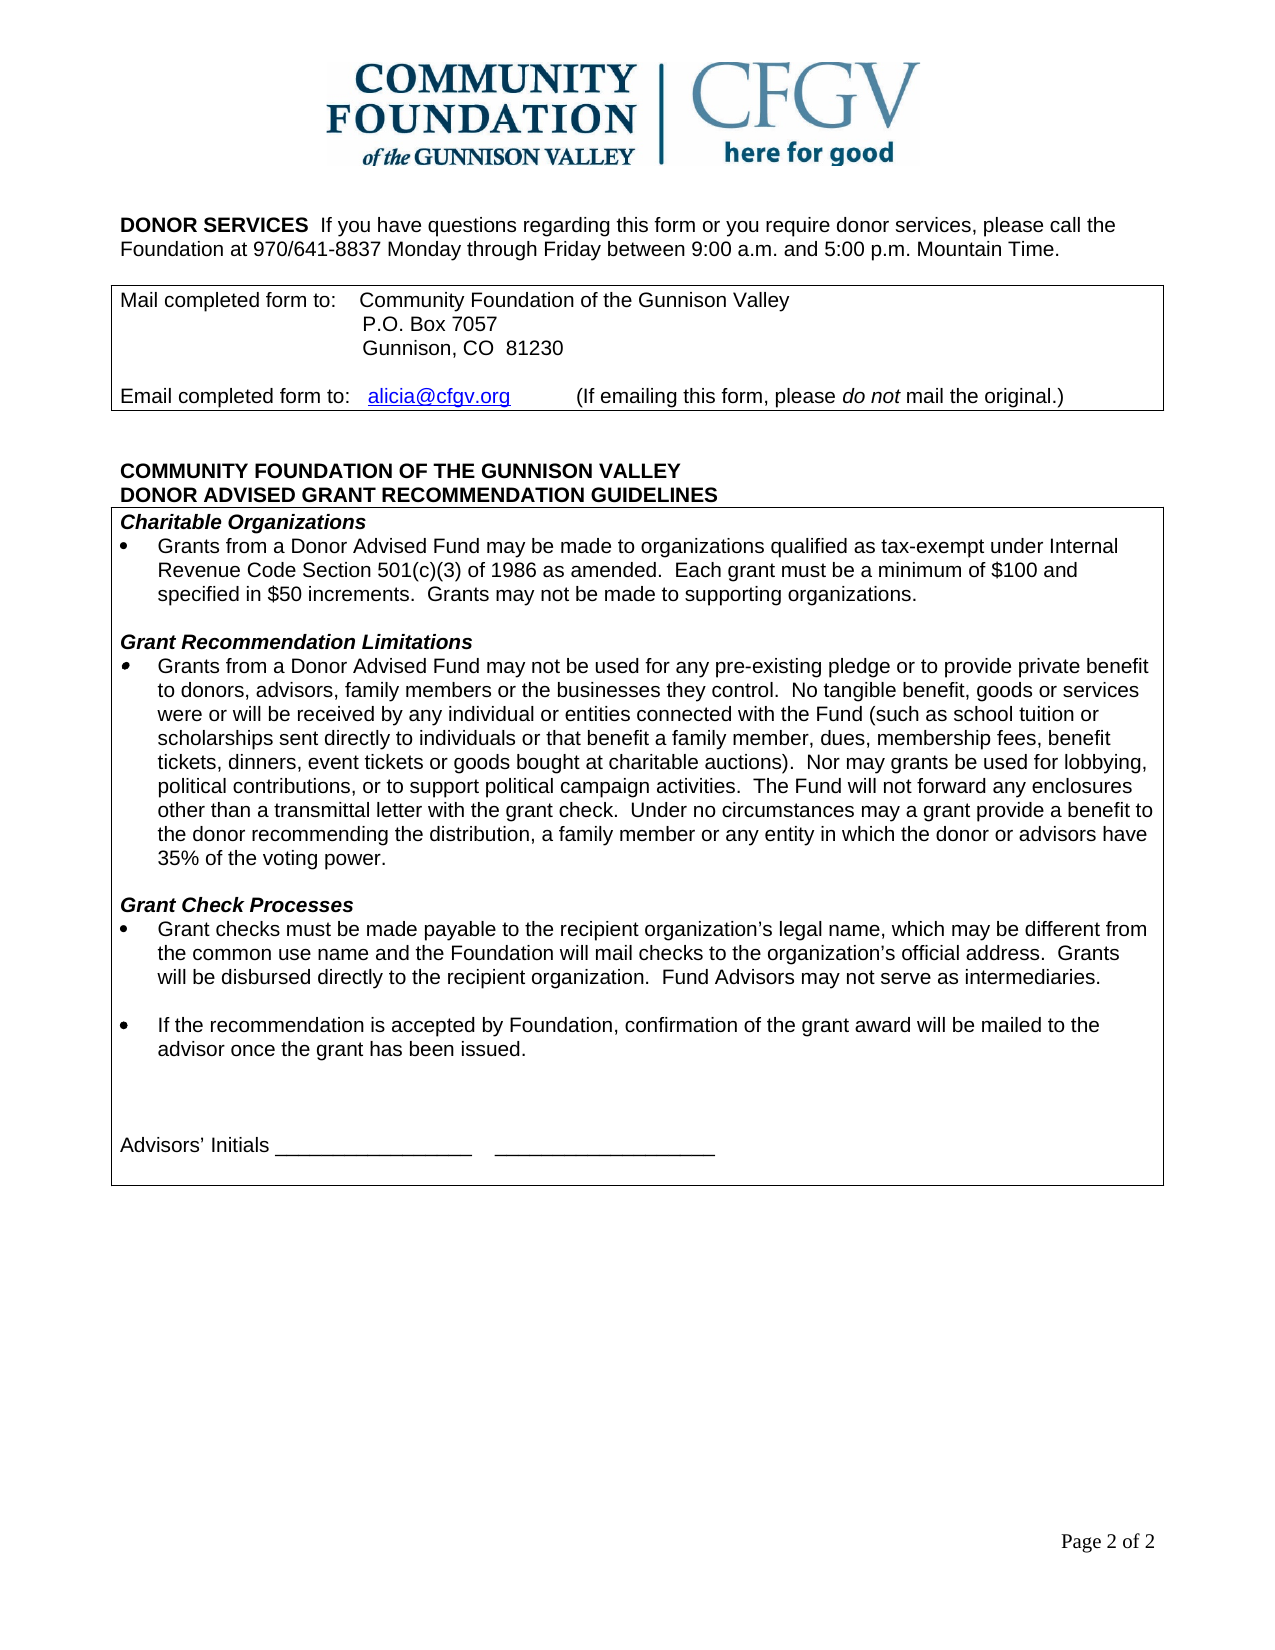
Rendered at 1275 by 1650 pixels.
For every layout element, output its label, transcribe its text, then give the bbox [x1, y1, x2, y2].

list Grant checks must be made payable to the recipient organization’s legal name, which may be different from the common use name and the Foundation will mail checks to the organization’s official address. Grants will be disbursed directly to the recipient organization. Fund Advisors may not serve as intermediaries. [120, 917, 1155, 989]
subtitle DONOR ADVISED GRANT RECOMMENDATION GUIDELINES [120, 483, 1155, 507]
text Grant Check Processes [120, 893, 1155, 917]
list If the recommendation is accepted by Foundation, confirmation of the grant award will be mailed to the advisor once the grant has been issued. [120, 1013, 1155, 1061]
picture [326, 62, 921, 166]
text Mail completed form to: Community Foundation of the Gunnison Valley [112, 286, 1163, 312]
text Email completed form to: alicia@cfgv.org (If emailing this form, please do not mail the original.) [112, 381, 1163, 410]
list Grants from a Donor Advised Fund may not be used for any pre-existing pledge or to provide private benefit to donors, advisors, family members or the businesses they control. No tangible benefit, goods or services were or will be received by any individual or entities connected with the Fund (such as school tuition or scholarships sent directly to individuals or that benefit a family member, dues, membership fees, benefit tickets, dinners, event tickets or goods bought at charitable auctions). Nor may grants be used for lobbying, political contributions, or to support political campaign activities. The Fund will not forward any enclosures other than a transmittal letter with the grant check. Under no circumstances may a grant provide a benefit to the donor recommending the distribution, a family member or any entity in which the donor or advisors have 35% of the voting power. [120, 653, 1155, 869]
text Grant Recommendation Limitations [120, 629, 1155, 653]
subtitle COMMUNITY FOUNDATION OF THE [120, 459, 1155, 483]
subtitle Charitable Organizations [112, 508, 1163, 534]
text DONOR SERVICES If you have questions regarding this form or you require donor services, please call the Foundation at 970/641-8837 Monday through Friday between 9:00 a.m. and 5:00 p.m. Mountain Time. [120, 213, 1155, 261]
text Advisors’ Initials _________________ ___________________ [120, 1133, 1155, 1157]
list Grants from a Donor Advised Fund may be made to organizations qualified as tax-exempt under Internal Revenue Code Section 501(c)(3) of 1986 as amended. Each grant must be a minimum of $100 and specified in $50 increments. Grants may not be made to supporting organizations. [120, 534, 1155, 606]
